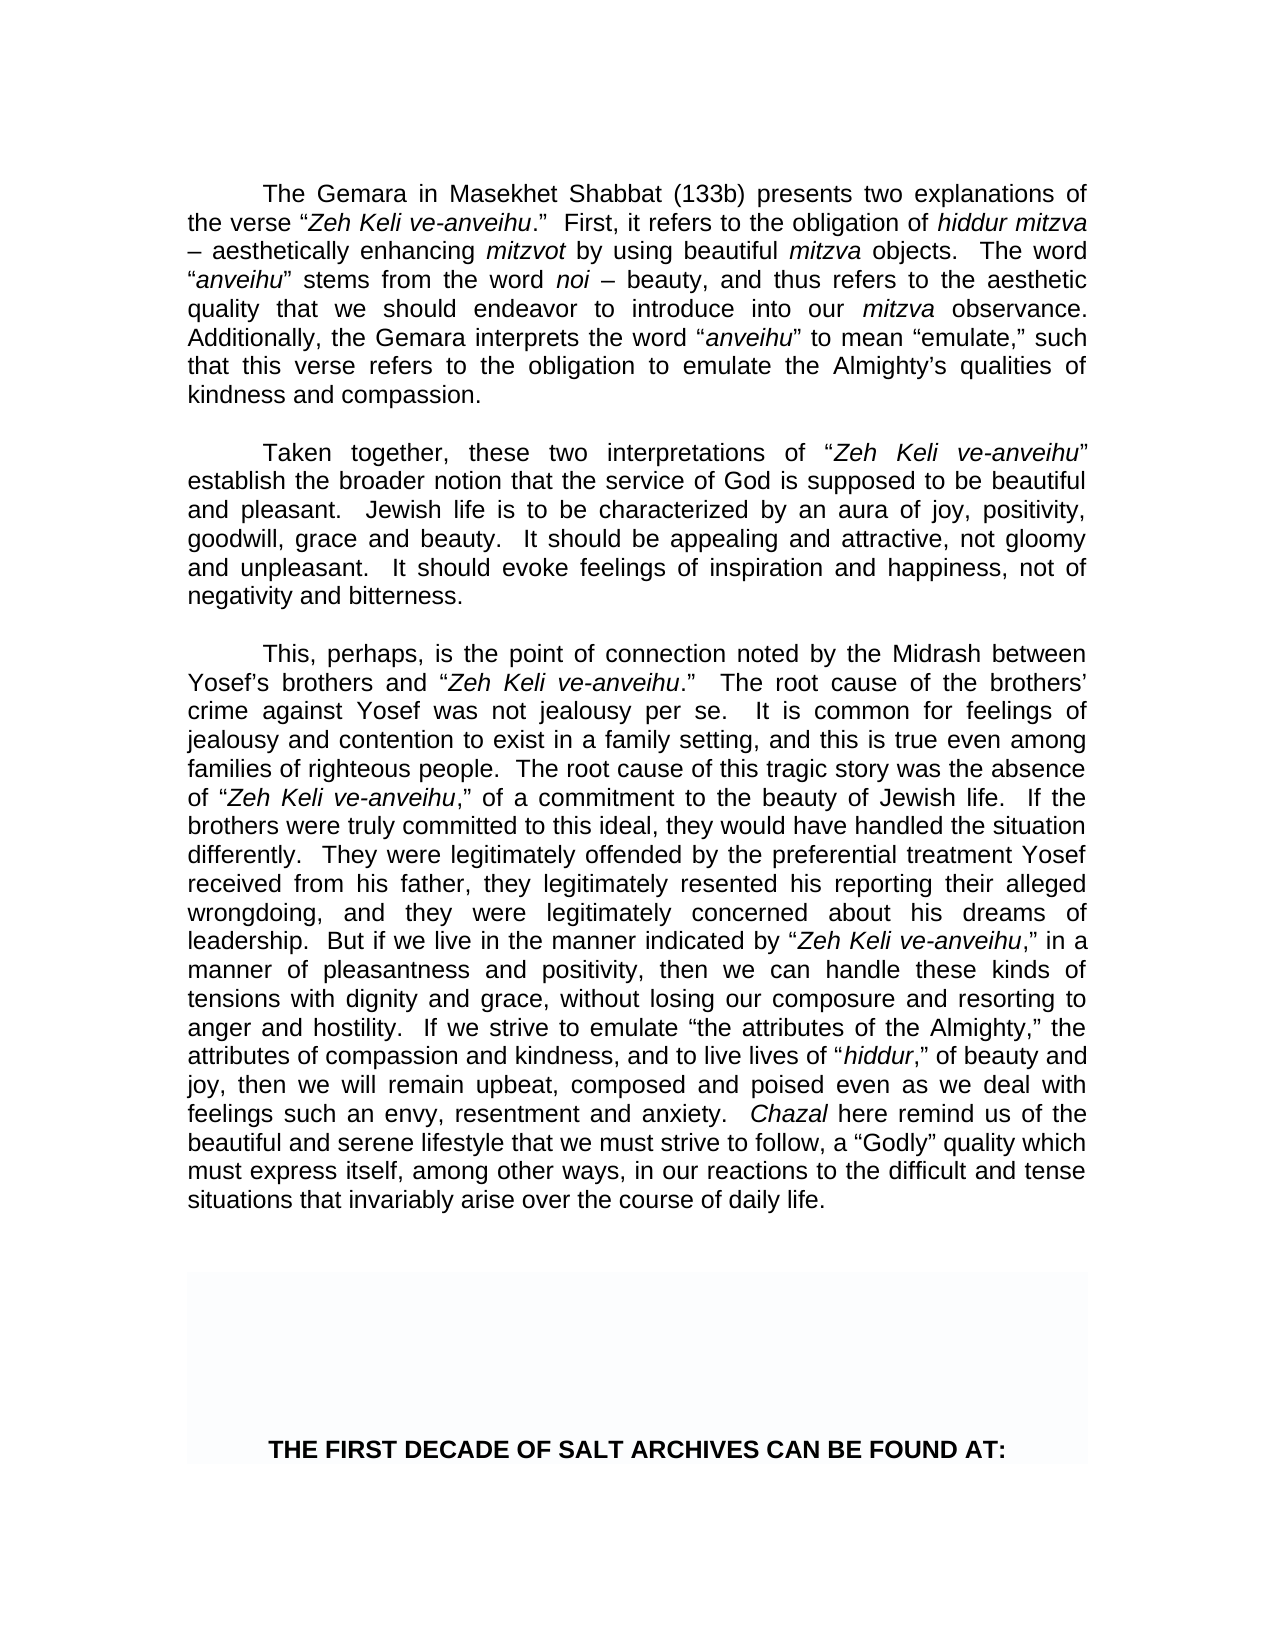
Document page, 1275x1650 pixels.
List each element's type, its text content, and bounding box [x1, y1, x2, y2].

text THE FIRST DECADE OF SALT ARCHIVES CAN BE FOUND AT: [187, 1425, 1088, 1464]
text The Gemara in Masekhet Shabbat (133b) presents two explanations of the verse “Zeh Keli ve-anveihu.” First, it refers to the obligation of hiddur mitzva – aesthetically enhancing mitzvot by using beautiful mitzva objects. The word “anveihu” stems from the word noi – beauty, and thus refers to the aesthetic quality that we should endeavor to introduce into our mitzva observance. Additionally, the Gemara interprets the word “anveihu” to mean “emulate,” such that this verse refers to the obligation to emulate the Almighty’s qualities of kindness and compassion. [187, 179, 1088, 409]
text This, perhaps, is the point of connection noted by the Midrash between Yosef’s brothers and “Zeh Keli ve-anveihu.” The root cause of the brothers’ crime against Yosef was not jealousy per se. It is common for feelings of jealousy and contention to exist in a family setting, and this is true even among families of righteous people. The root cause of this tragic story was the absence of “Zeh Keli ve-anveihu,” of a commitment to the beauty of Jewish life. If the brothers were truly committed to this ideal, they would have handled the situation differently. They were legitimately offended by the preferential treatment Yosef received from his father, they legitimately resented his reporting their alleged wrongdoing, and they were legitimately concerned about his dreams of leadership. But if we live in the manner indicated by “Zeh Keli ve-anveihu,” in a manner of pleasantness and positivity, then we can handle these kinds of tensions with dignity and grace, without losing our composure and resorting to anger and hostility. If we strive to emulate “the attributes of the Almighty,” the attributes of compassion and kindness, and to live lives of “hiddur,” of beauty and joy, then we will remain upbeat, composed and poised even as we deal with feelings such an envy, resentment and anxiety. Chazal here remind us of the beautiful and serene lifestyle that we must strive to follow, a “Godly” quality which must express itself, among other ways, in our reactions to the difficult and tense situations that invariably arise over the course of daily life. [187, 639, 1088, 1214]
text Taken together, these two interpretations of “Zeh Keli ve-anveihu” establish the broader notion that the service of God is supposed to be beautiful and pleasant. Jewish life is to be characterized by an aura of joy, positivity, goodwill, grace and beauty. It should be appealing and attractive, not gloomy and unpleasant. It should evoke feelings of inspiration and happiness, not of negativity and bitterness. [187, 437, 1088, 610]
